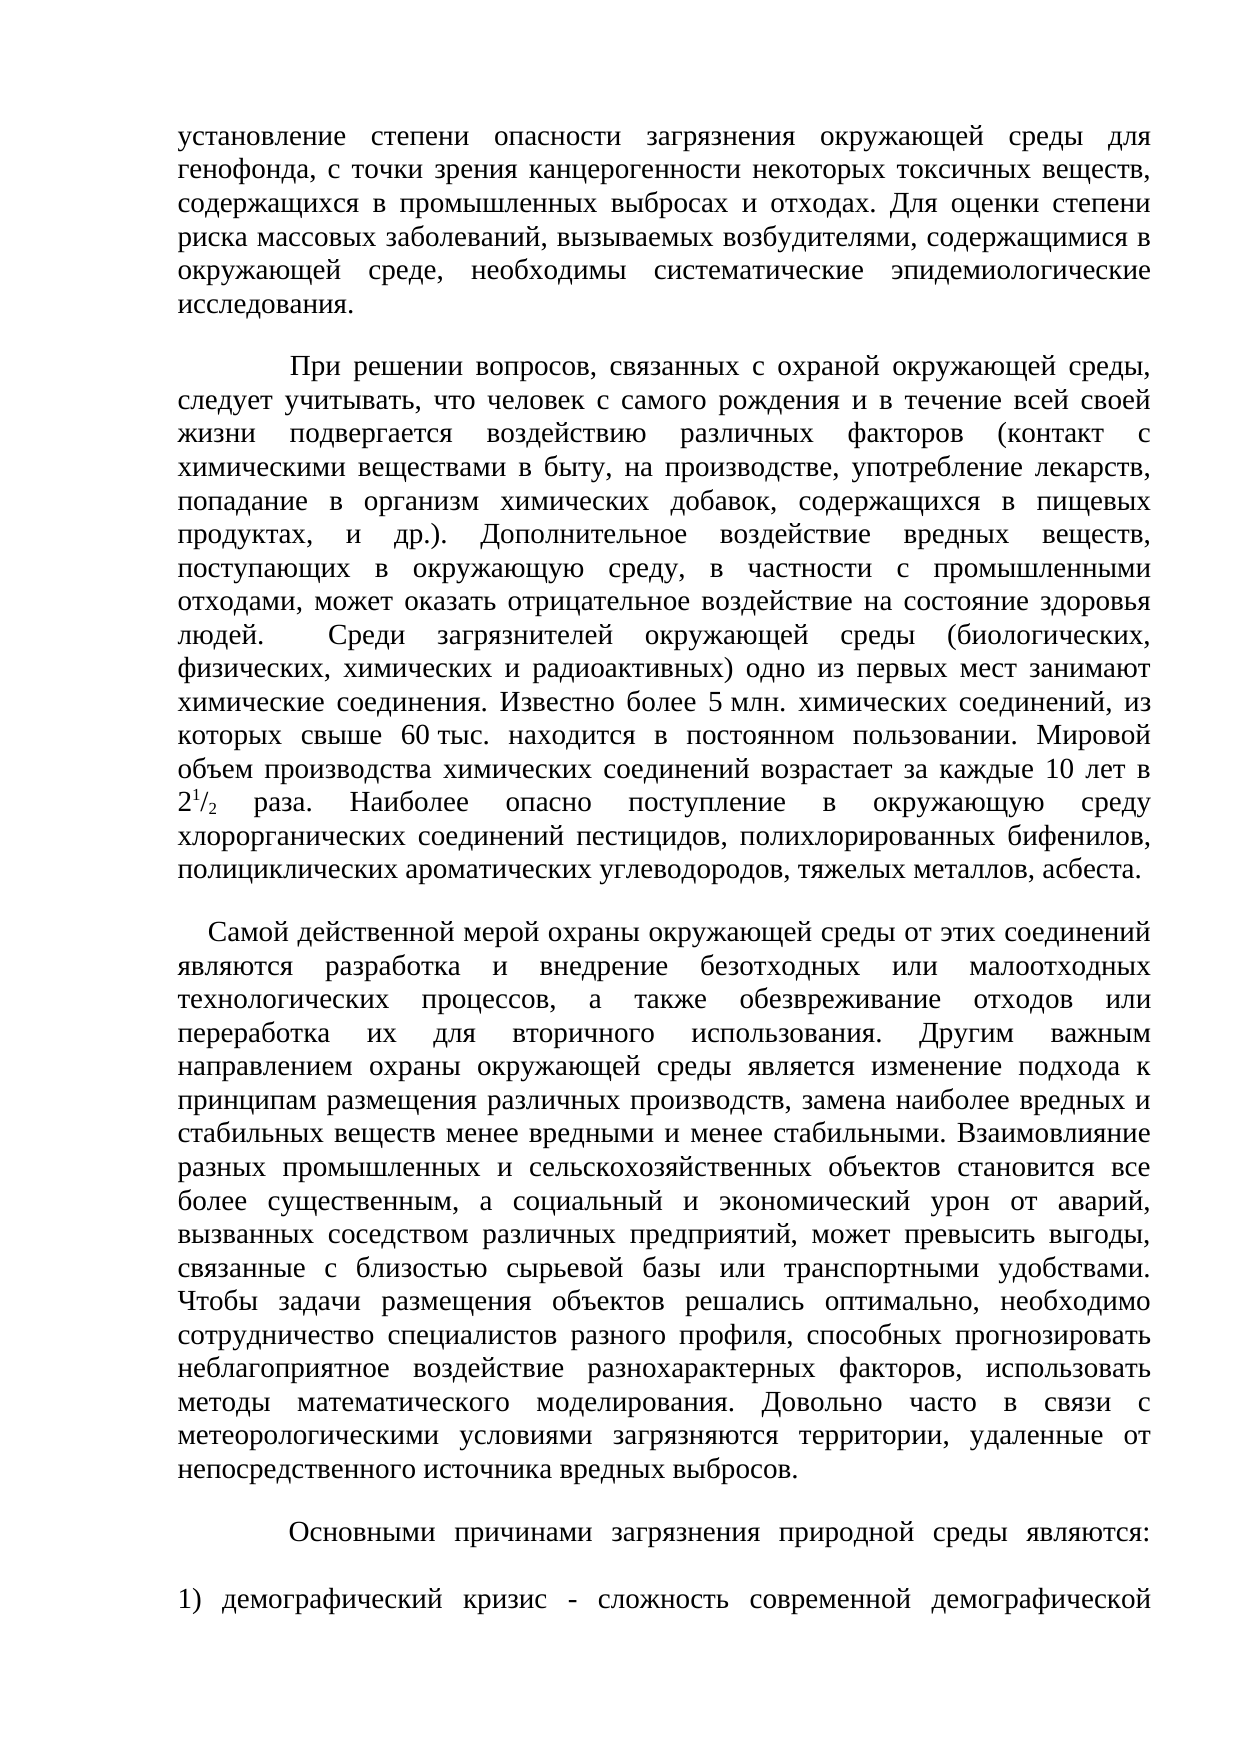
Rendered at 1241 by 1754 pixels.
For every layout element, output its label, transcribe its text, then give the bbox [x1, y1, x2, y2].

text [177, 118, 1152, 319]
text При решении вопросов, связанных с охраной окружающей среды, следует учитывать, что человек с самого рождения и в течение всей своей жизни подвергается воздействию различных факторов (контакт с химическими веществами в быту, на производстве, употребление лекарств, попадание в организм химических добавок, содержащихся в пищевых продуктах, и др.). Дополнительное воздействие вредных веществ, поступающих в окружающую среду, в частности с промышленными отходами, может оказать отрицательное воздействие на состояние здоровья людей. Среди загрязнителей окружающей среды (биологических, физических, химических и радиоактивных) одно из первых мест занимают химические соединения. Известно более 5 млн. химических соединений, из которых свыше 60 тыс. находится в постоянном пользовании. Мировой объем производства химических соединений возрастает за каждые 10 лет в 21/2 раза. Наиболее опасно поступление в окружающую среду хлорорганических соединений пестицидов, полихлорированных бифенилов, полициклических ароматических углеводородов, тяжелых металлов, асбеста. [177, 348, 1152, 885]
text Самой действенной мерой охраны окружающей среды от этих соединений являются разработка и внедрение безотходных или малоотходных технологических процессов, а также обезвреживание отходов или переработка их для вторичного использования. Другим важным направлением охраны окружающей среды является изменение подхода к принципам размещения различных производств, замена наиболее вредных и стабильных веществ менее вредными и менее стабильными. Взаимовлияние разных промышленных и сельскохозяйственных объектов становится все более существенным, а социальный и экономический урон от аварий, вызванных соседством различных предприятий, может превысить выгоды, связанные с близостью сырьевой базы или транспортными удобствами. Чтобы задачи размещения объектов решались оптимально, необходимо сотрудничество специалистов разного профиля, способных прогнозировать неблагоприятное воздействие разнохарактерных факторов, использовать методы математического моделирования. Довольно часто в связи с метеорологическими условиями загрязняются территории, удаленные от непосредственного источника вредных выбросов. [177, 914, 1152, 1484]
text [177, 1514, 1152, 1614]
